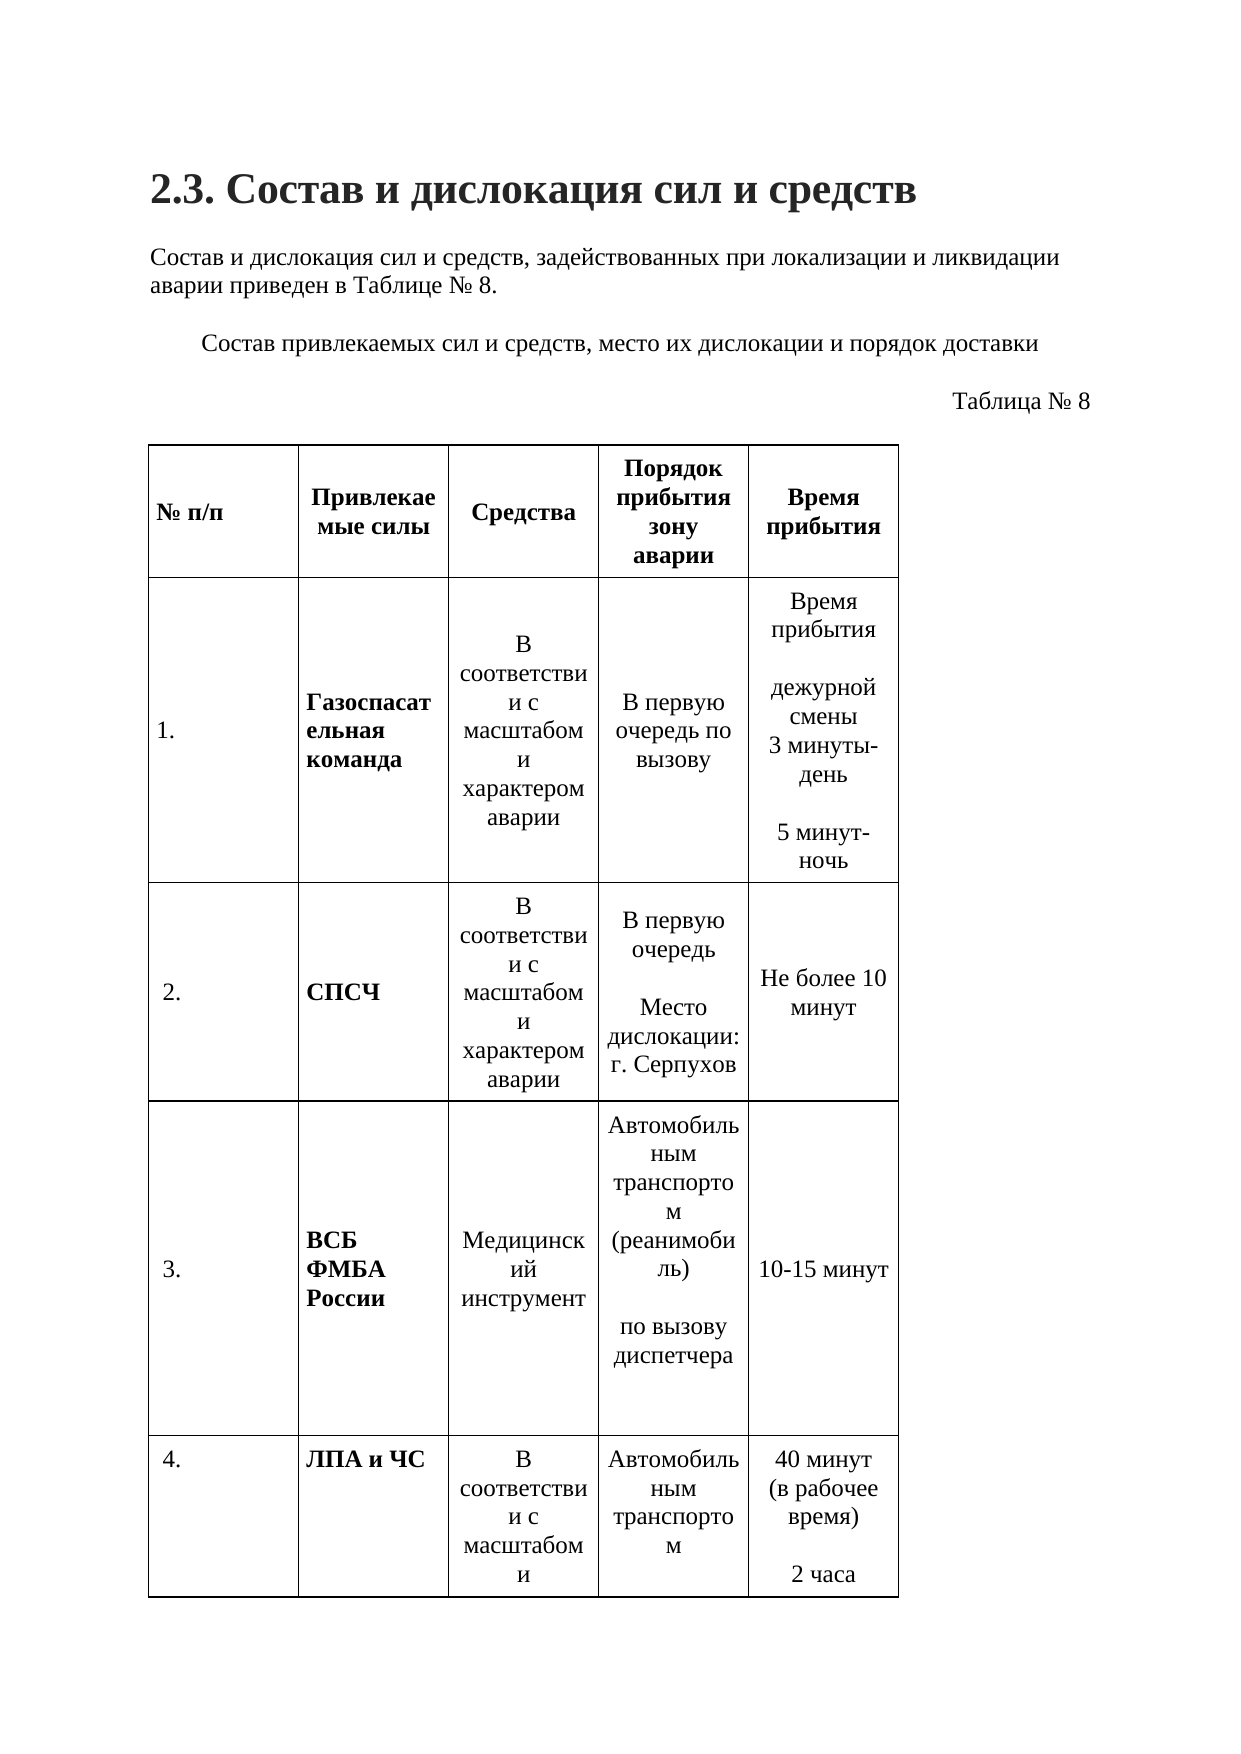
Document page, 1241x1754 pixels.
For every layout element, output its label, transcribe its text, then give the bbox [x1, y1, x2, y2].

table_cell ЛПА и ЧС [299, 1436, 448, 1596]
table_cell В соответствии с масштабом и характером аварии [449, 883, 598, 1100]
table_cell Автомобильным транспортом (реанимобиль) по вызову диспетчера [599, 1102, 748, 1434]
table_header Средства [449, 446, 598, 576]
table_cell Время прибытия дежурной смены 3 минуты-день 5 минут-ночь [749, 578, 898, 882]
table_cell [449, 1436, 598, 1596]
text Таблица № 8 [150, 386, 1090, 415]
table_cell 3. [149, 1102, 298, 1434]
text 2.3. Состав и дислокация сил и средств [150, 150, 1090, 212]
table_cell 1. [149, 578, 298, 882]
table_cell ВСБ ФМБА России [299, 1102, 448, 1434]
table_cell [599, 1436, 748, 1596]
table_cell 4. [149, 1436, 298, 1596]
text Состав и дислокация сил и средств, задействованных при локализации и ликвидации аварии приведен в Таблице № 8. [150, 242, 1090, 299]
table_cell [749, 1436, 898, 1596]
table_cell Медицинский инструмент [449, 1102, 598, 1434]
table_header № п/п [149, 446, 298, 576]
table_header Порядок прибытия зону аварии [599, 446, 748, 576]
table_header Привлекаемые силы [299, 446, 448, 576]
table_cell Не более 10 минут [749, 883, 898, 1100]
table_header Время прибытия [749, 446, 898, 576]
text Состав привлекаемых сил и средств, место их дислокации и порядок доставки [150, 328, 1090, 357]
table_cell В первую очередь Место дислокации: г. Серпухов [599, 883, 748, 1100]
table_cell В соответствии с масштабом и характером аварии [449, 578, 598, 882]
table_cell 10-15 минут [749, 1102, 898, 1434]
table_cell СПСЧ [299, 883, 448, 1100]
table_cell В первую очередь по вызову [599, 578, 748, 882]
table_cell Газоспасательная команда [299, 578, 448, 882]
table_cell 2. [149, 883, 298, 1100]
